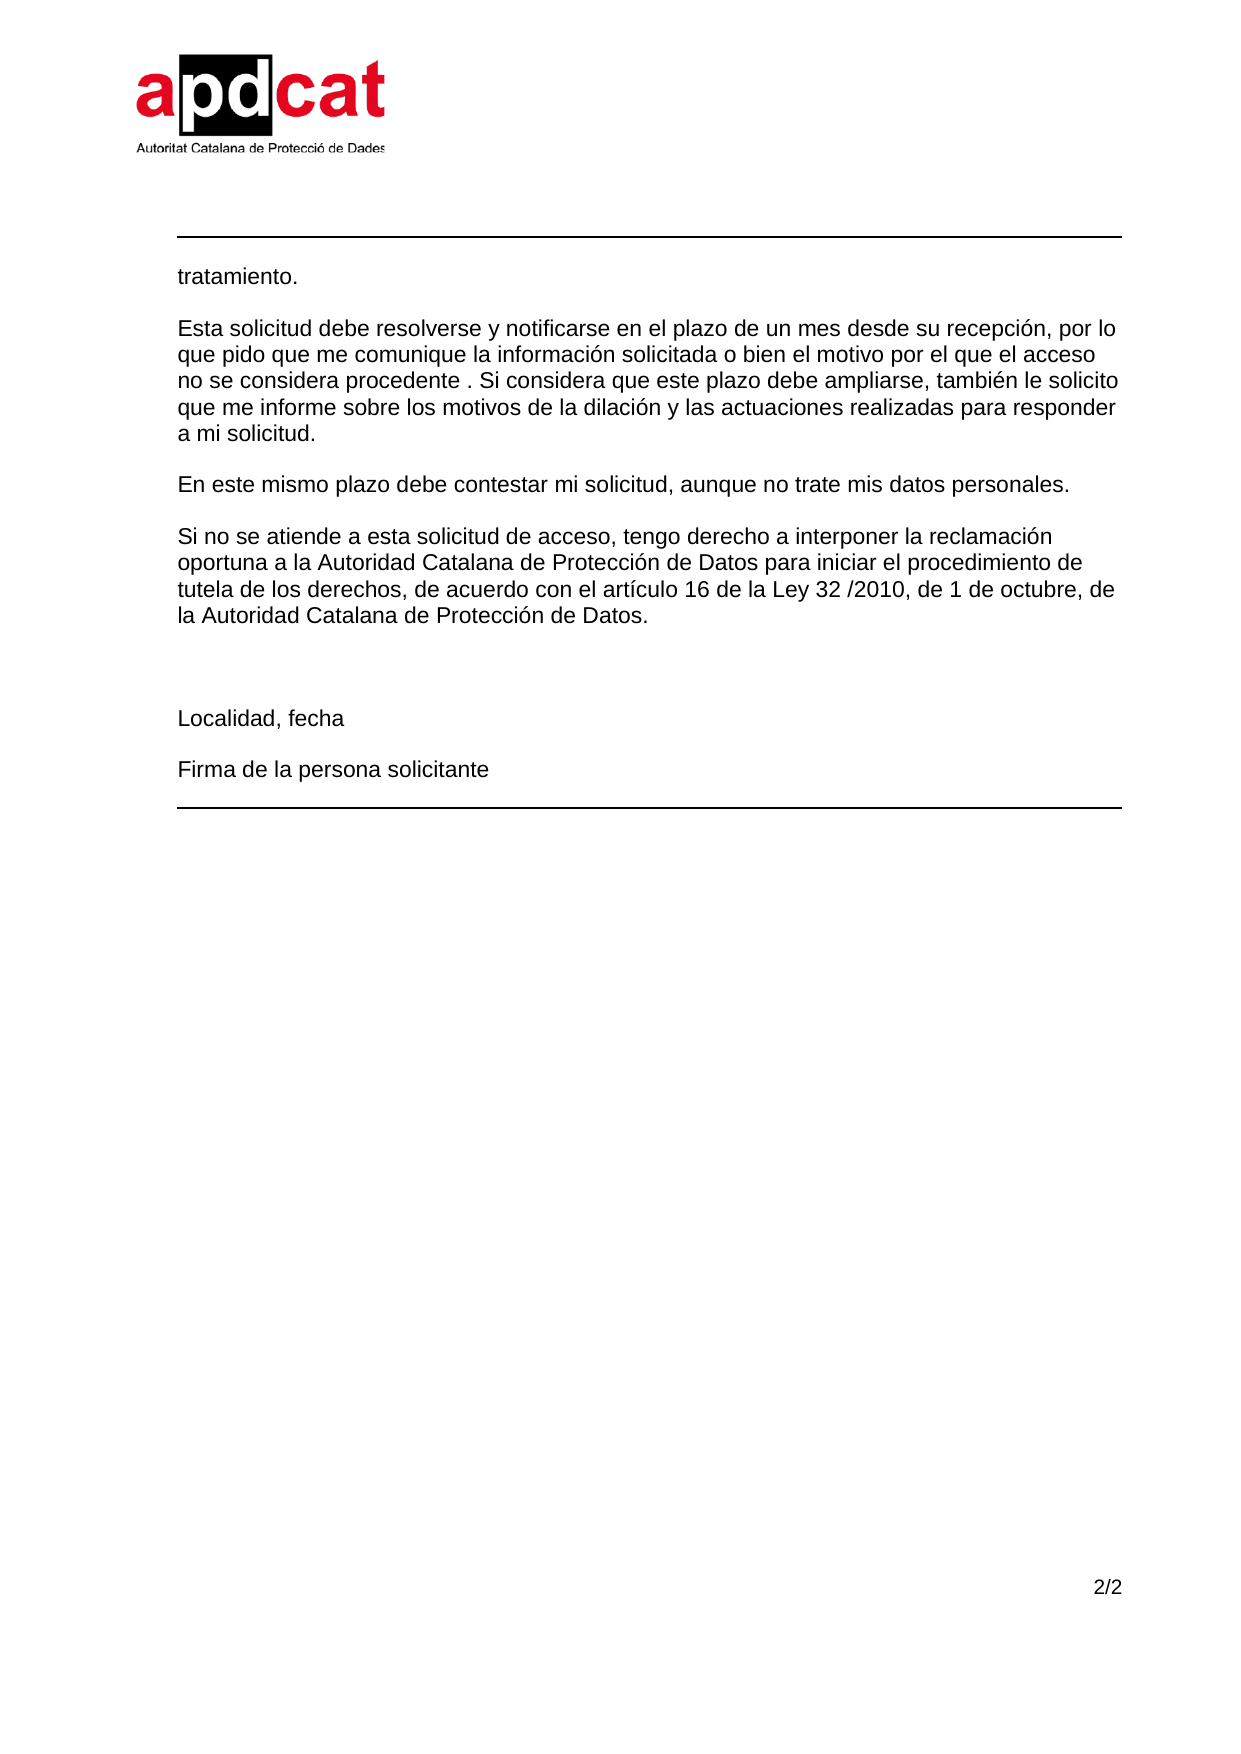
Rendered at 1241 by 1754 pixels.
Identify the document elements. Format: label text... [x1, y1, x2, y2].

picture [134, 51, 384, 152]
